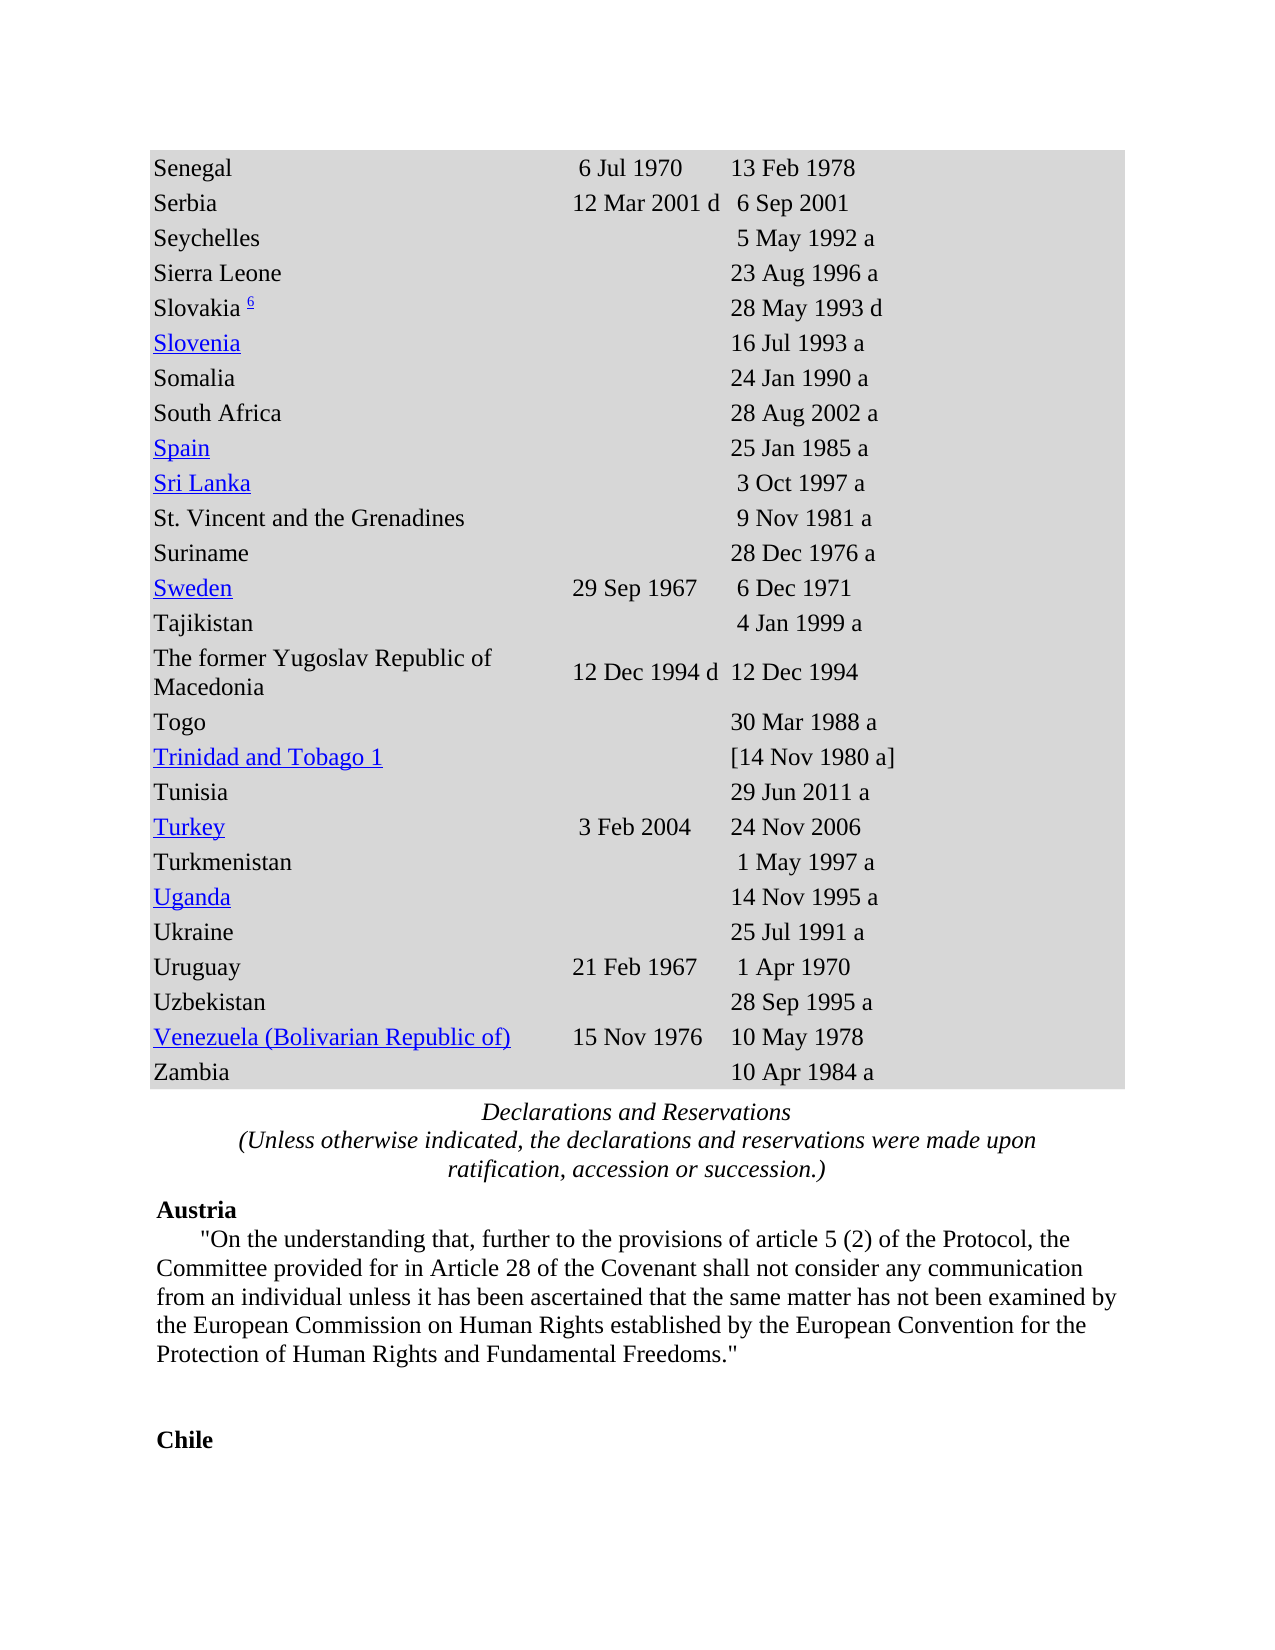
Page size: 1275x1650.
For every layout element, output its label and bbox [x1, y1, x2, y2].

table_cell [150, 1091, 1125, 1460]
